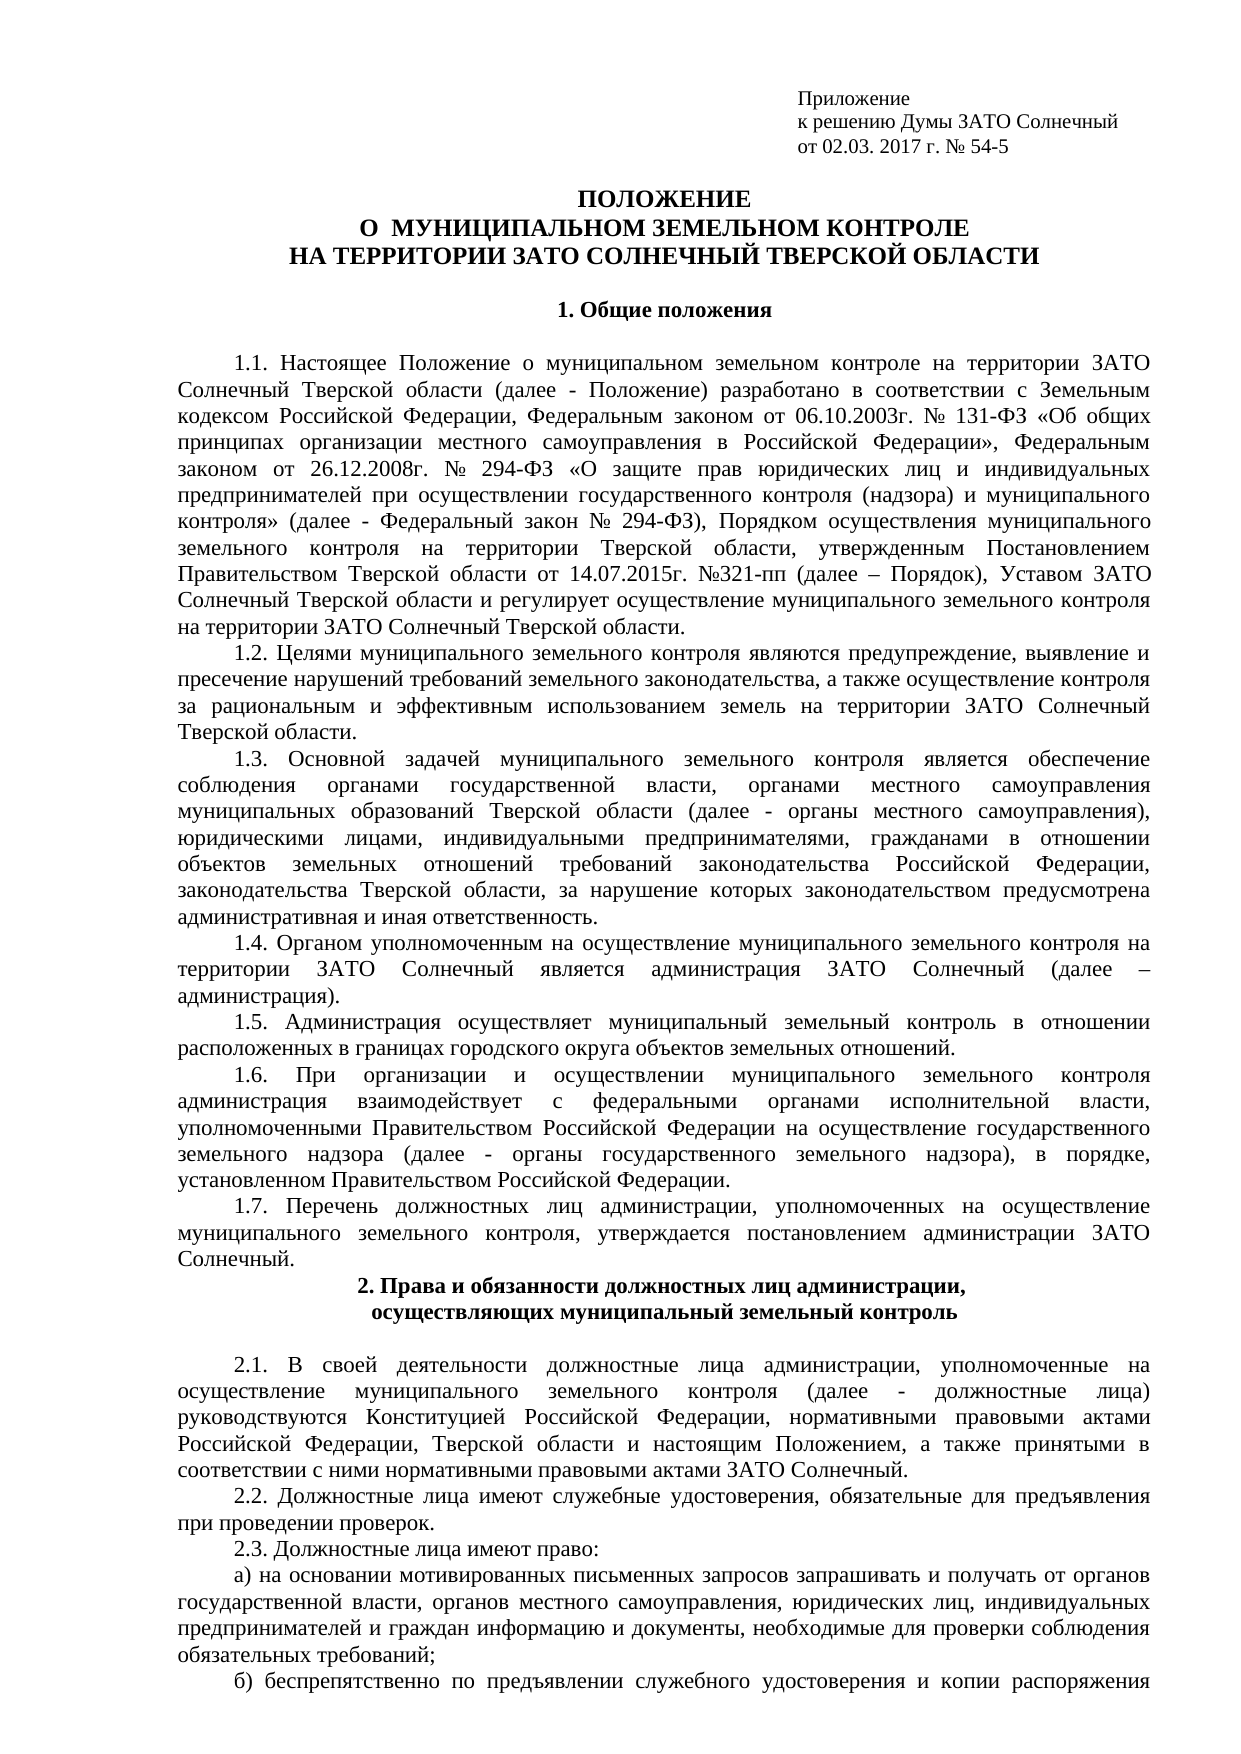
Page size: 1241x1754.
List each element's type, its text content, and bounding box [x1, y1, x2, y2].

text Приложение к решению Думы ЗАТО Солнечный от 02.03. 2017 г. № 54-5 [797, 85, 1152, 158]
text 2.2. Должностные лица имеют служебные удостоверения, обязательные для предъявления при проведении проверок. [177, 1482, 1152, 1535]
text 1.3. Основной задачей муниципального земельного контроля является обеспечение соблюдения органами государственной власти, органами местного самоуправления муниципальных образований Тверской области (далее - органы местного самоуправления), юридическими лицами, индивидуальными предпринимателями, гражданами в отношении объектов земельных отношений требований законодательства Российской Федерации, законодательства Тверской области, за нарушение которых законодательством предусмотрена административная и иная ответственность. [177, 744, 1152, 929]
text 1. Общие положения [177, 297, 1152, 323]
text НА ТЕРРИТОРИИ ЗАТО СОЛНЕЧНЫЙ ТВЕРСКОЙ ОБЛАСТИ [177, 241, 1152, 270]
text а) на основании мотивированных письменных запросов запрашивать и получать от органов государственной власти, органов местного самоуправления, юридических лиц, индивидуальных предпринимателей и граждан информацию и документы, необходимые для проверки соблюдения обязательных требований; [177, 1562, 1152, 1667]
text 2.3. Должностные лица имеют право: [177, 1535, 1152, 1562]
text 1.6. При организации и осуществлении муниципального земельного контроля администрация взаимодействует с федеральными органами исполнительной власти, уполномоченными Правительством Российской Федерации на осуществление государственного земельного надзора (далее - органы государственного земельного надзора), в порядке, установленном Правительством Российской Федерации. [177, 1061, 1152, 1193]
text 1.4. Органом уполномоченным на осуществление муниципального земельного контроля на территории ЗАТО Солнечный является администрация ЗАТО Солнечный (далее – администрация). [177, 929, 1152, 1008]
text 2. Права и обязанности должностных лиц администрации, осуществляющих муниципальный земельный контроль [177, 1272, 1152, 1324]
text 1.1. Настоящее Положение о муниципальном земельном контроле на территории ЗАТО Солнечный Тверской области (далее - Положение) разработано в соответствии с Земельным кодексом Российской Федерации, Федеральным законом от 06.10.2003г. № 131-ФЗ «Об общих принципах организации местного самоуправления в Российской Федерации», Федеральным законом от 26.12.2008г. № 294-ФЗ «О защите прав юридических лиц и индивидуальных предпринимателей при осуществлении государственного контроля (надзора) и муниципального контроля» (далее - Федеральный закон № 294-ФЗ), Порядком осуществления муниципального земельного контроля на территории Тверской области, утвержденным Постановлением Правительством Тверской области от 14.07.2015г. №321-пп (далее – Порядок), Уставом ЗАТО Солнечный Тверской области и регулирует осуществление муниципального земельного контроля на территории ЗАТО Солнечный Тверской области. [177, 349, 1152, 639]
text ПОЛОЖЕНИЕ [177, 184, 1152, 213]
text 2.1. В своей деятельности должностные лица администрации, уполномоченные на осуществление муниципального земельного контроля (далее - должностные лица) руководствуются Конституцией Российской Федерации, нормативными правовыми актами Российской Федерации, Тверской области и настоящим Положением, а также принятыми в соответствии с ними нормативными правовыми актами ЗАТО Солнечный. [177, 1351, 1152, 1482]
text О МУНИЦИПАЛЬНОМ ЗЕМЕЛЬНОМ КОНТРОЛЕ [177, 213, 1152, 241]
text 1.7. Перечень должностных лиц администрации, уполномоченных на осуществление муниципального земельного контроля, утверждается постановлением администрации ЗАТО Солнечный. [177, 1193, 1152, 1272]
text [177, 1667, 1152, 1693]
text 1.5. Администрация осуществляет муниципальный земельный контроль в отношении расположенных в границах городского округа объектов земельных отношений. [177, 1008, 1152, 1061]
text 1.2. Целями муниципального земельного контроля являются предупреждение, выявление и пресечение нарушений требований земельного законодательства, а также осуществление контроля за рациональным и эффективным использованием земель на территории ЗАТО Солнечный Тверской области. [177, 639, 1152, 744]
